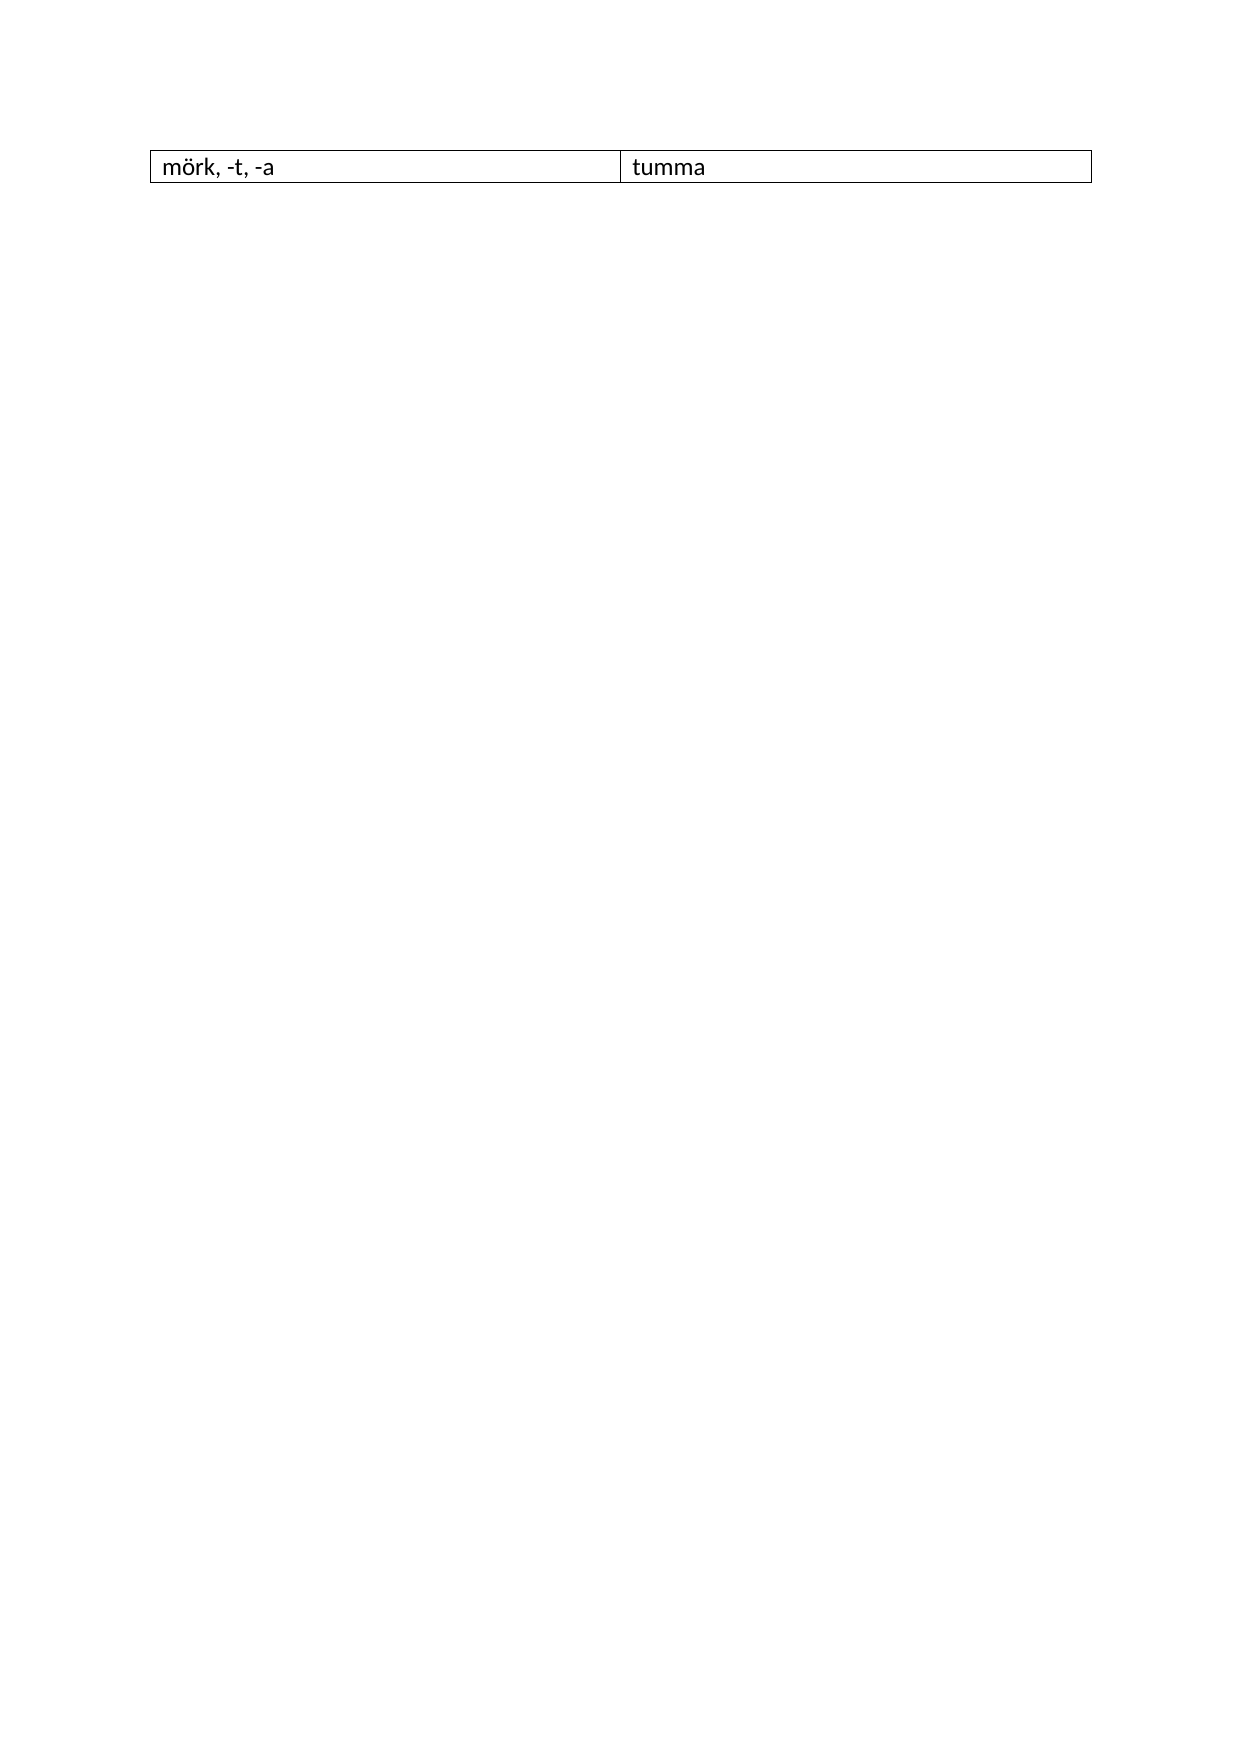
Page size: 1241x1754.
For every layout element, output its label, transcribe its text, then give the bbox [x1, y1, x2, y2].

table_cell mörk, -t, -a [151, 151, 620, 182]
table_cell tumma [621, 151, 1091, 182]
